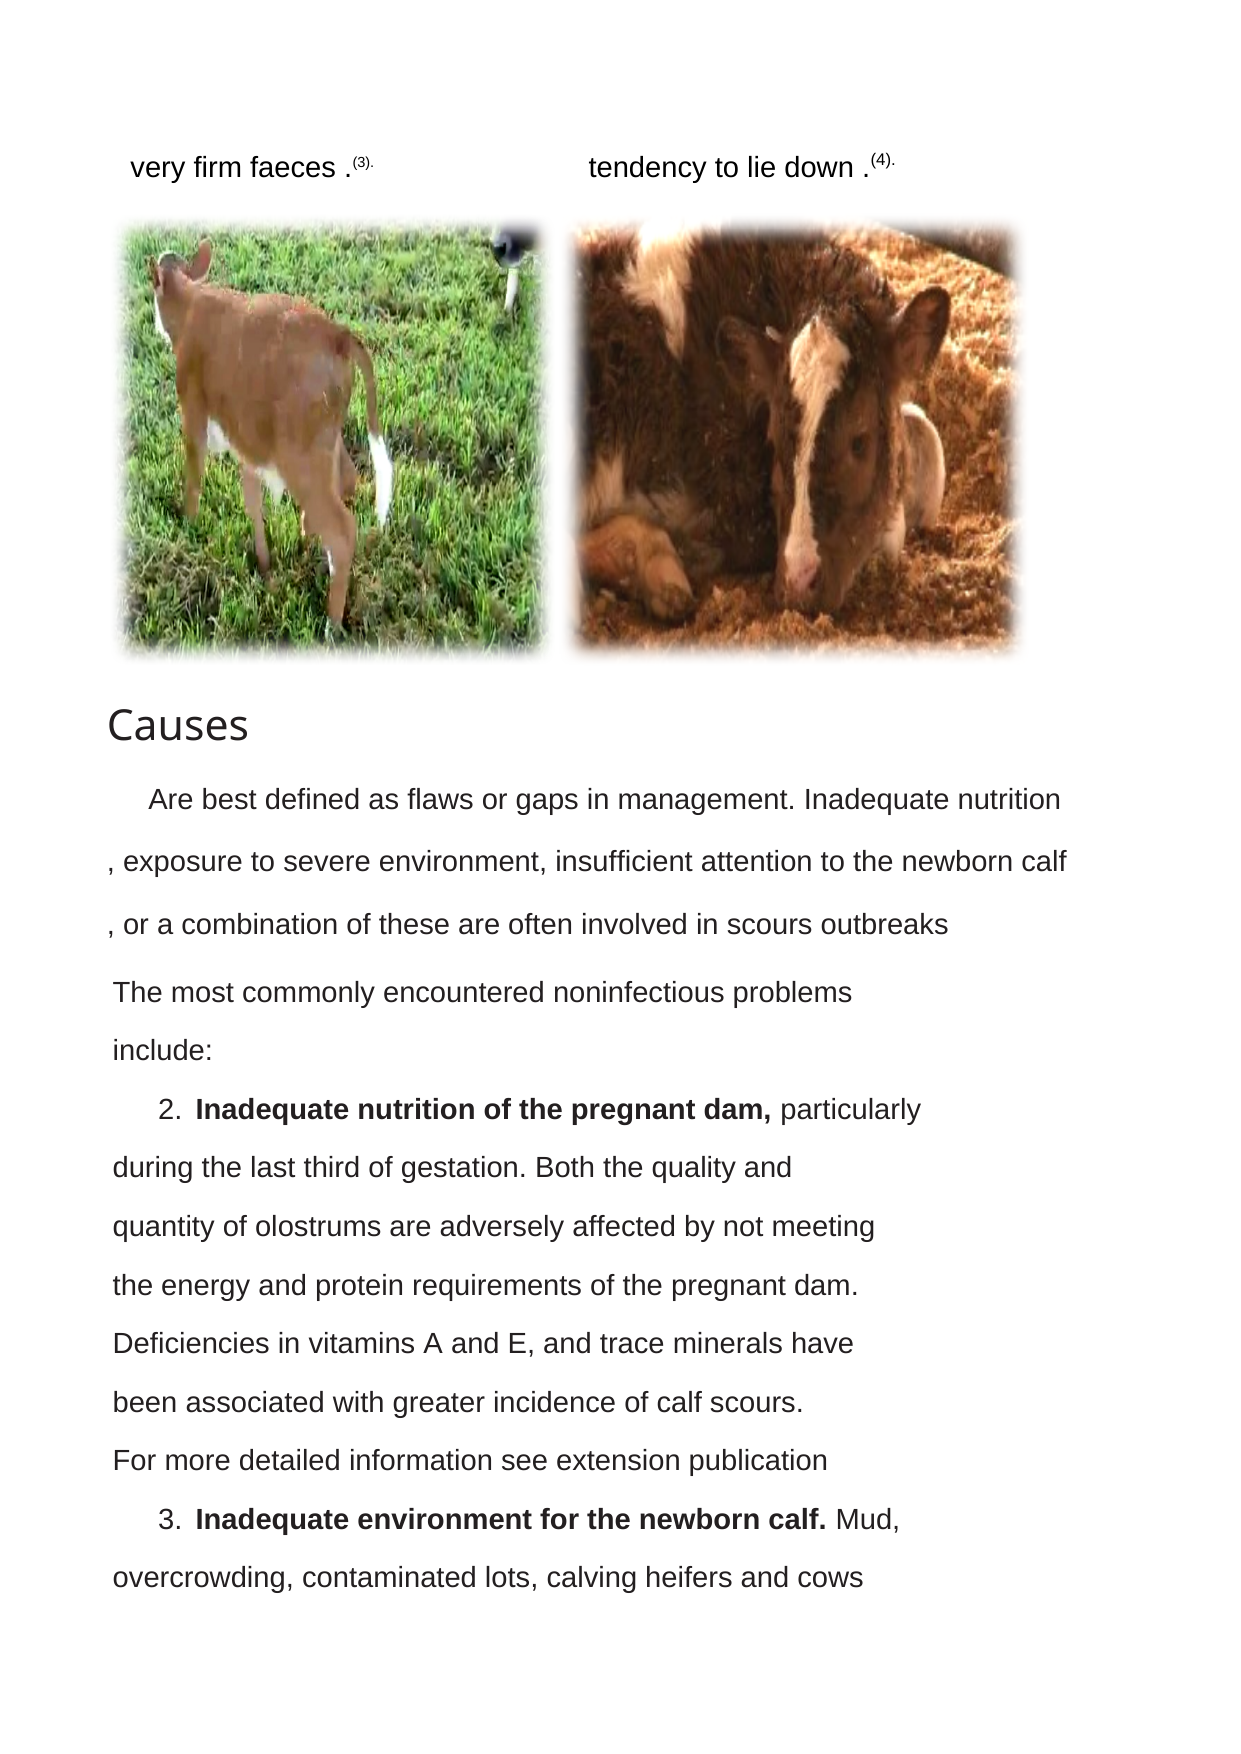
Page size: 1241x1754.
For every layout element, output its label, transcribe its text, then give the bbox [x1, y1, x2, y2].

text For more detailed information see extension publication [112, 1443, 1181, 1477]
text overcrowding, contaminated lots, calving heifers and cows [112, 1560, 1181, 1594]
text include: [112, 1033, 1181, 1067]
text Deficiencies in vitamins A and E, and trace minerals have [112, 1326, 1181, 1360]
text been associated with greater incidence of calf scours. [112, 1385, 1181, 1418]
text during the last third of gestation. Both the quality and [112, 1151, 1181, 1184]
text very firm faeces .(3). tendency to lie down .(4). [130, 150, 1240, 183]
text the energy and protein requirements of the pregnant dam. [112, 1268, 1181, 1301]
list Inadequate nutrition of the pregnant dam, particularly [158, 1092, 1181, 1126]
text Are best defined as flaws or gaps in management. Inadequate nutrition [107, 782, 1181, 815]
list Inadequate environment for the newborn calf. Mud, [158, 1502, 1181, 1535]
text , or a combination of these are often involved in scours outbreaks [107, 907, 1181, 941]
text , exposure to severe environment, insufficient attention to the newborn calf [107, 844, 1181, 878]
text The most commonly encountered noninfectious problems [112, 975, 1181, 1008]
picture [139, 243, 527, 637]
text quantity of olostrums are adversely affected by not meeting [112, 1209, 1181, 1243]
text Causes [107, 694, 1181, 753]
